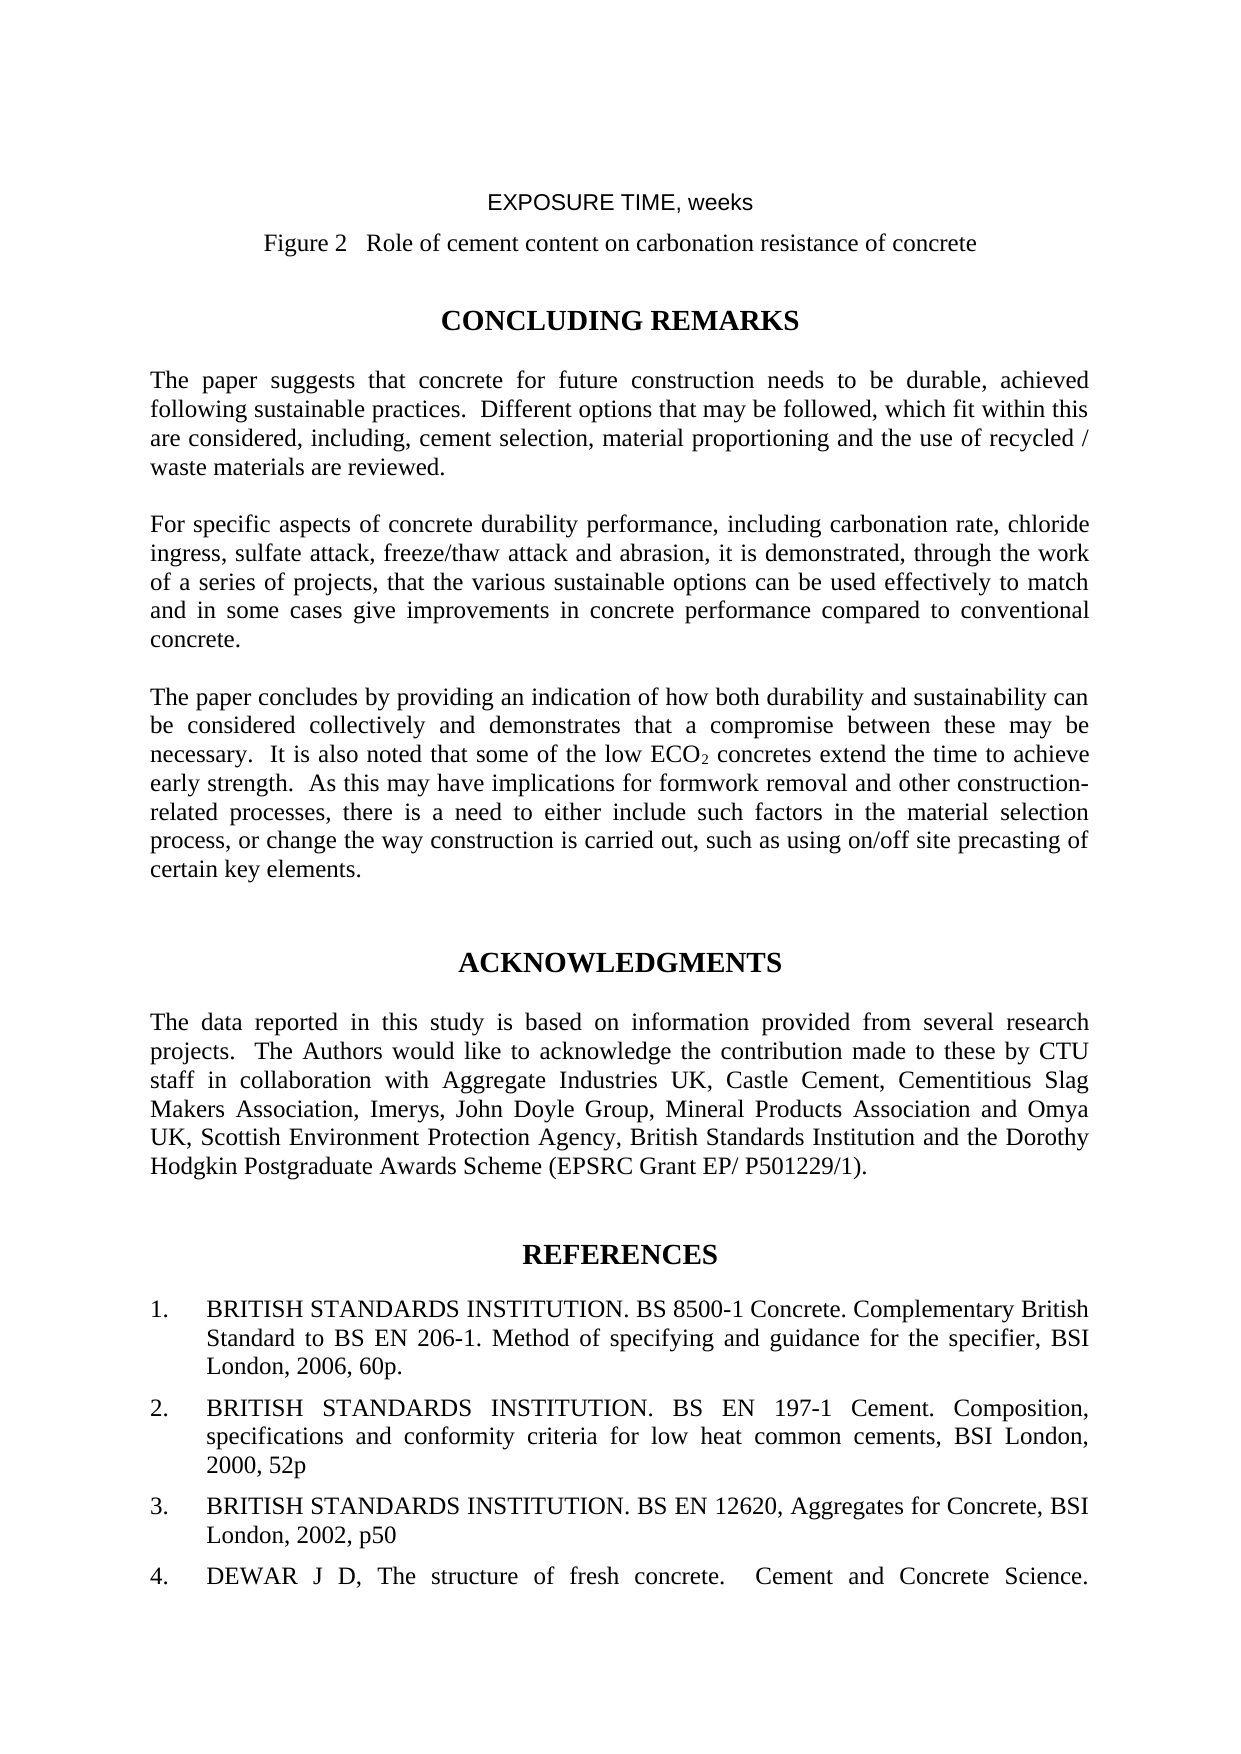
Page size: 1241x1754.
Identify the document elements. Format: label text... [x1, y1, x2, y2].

text The paper concludes by providing an indication of how both durability and sustainability can be considered collectively and demonstrates that a compromise between these may be necessary. It is also noted that some of the low ECO2 concretes extend the time to achieve early strength. As this may have implications for formwork removal and other construction-related processes, there is a need to either include such factors in the material selection process, or change the way construction is carried out, such as using on/off site precasting of certain key elements. [150, 682, 1090, 883]
subtitle REFERENCES [150, 1237, 1090, 1271]
text Figure 2 Role of cement content on carbonation resistance of concrete [150, 228, 1090, 256]
text The paper suggests that concrete for future construction needs to be durable, achieved following sustainable practices. Different options that may be followed, which fit within this are considered, including, cement selection, material proportioning and the use of recycled / waste materials are reviewed. [150, 365, 1090, 480]
text For specific aspects of concrete durability performance, including carbonation rate, chloride ingress, sulfate attack, freeze/thaw attack and abrasion, it is demonstrated, through the work of a series of projects, that the various sustainable options can be used effectively to match and in some cases give improvements in concrete performance compared to conventional concrete. [150, 509, 1090, 653]
list BRITISH STANDARDS INSTITUTION. BS 8500-1 Concrete. Complementary British Standard to BS EN 206-1. Method of specifying and guidance for the specifier, BSI London, 2006, 60p. [150, 1294, 1090, 1380]
text CONCLUDING REMARKS [150, 303, 1090, 337]
text ACKNOWLEDGMENTS [150, 945, 1090, 979]
list BRITISH STANDARDS INSTITUTION. BS EN 12620, Aggregates for Concrete, BSI London, 2002, p50 [150, 1491, 1090, 1549]
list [150, 1561, 1090, 1590]
text EXPOSURE TIME, weeks [150, 189, 1090, 215]
text The data reported in this study is based on information provided from several research projects. The Authors would like to acknowledge the contribution made to these by CTU staff in collaboration with Aggregate Industries UK, Castle Cement, Cementitious Slag Makers Association, Imerys, John Doyle Group, Mineral Products Association and Omya UK, Scottish Environment Protection Agency, British Standards Institution and the Dorothy Hodgkin Postgraduate Awards Scheme (EPSRC Grant EP/ P501229/1). [150, 1007, 1090, 1180]
list BRITISH STANDARDS INSTITUTION. BS EN 197-1 Cement. Composition, specifications and conformity criteria for low heat common cements, BSI London, 2000, 52p [150, 1393, 1090, 1479]
